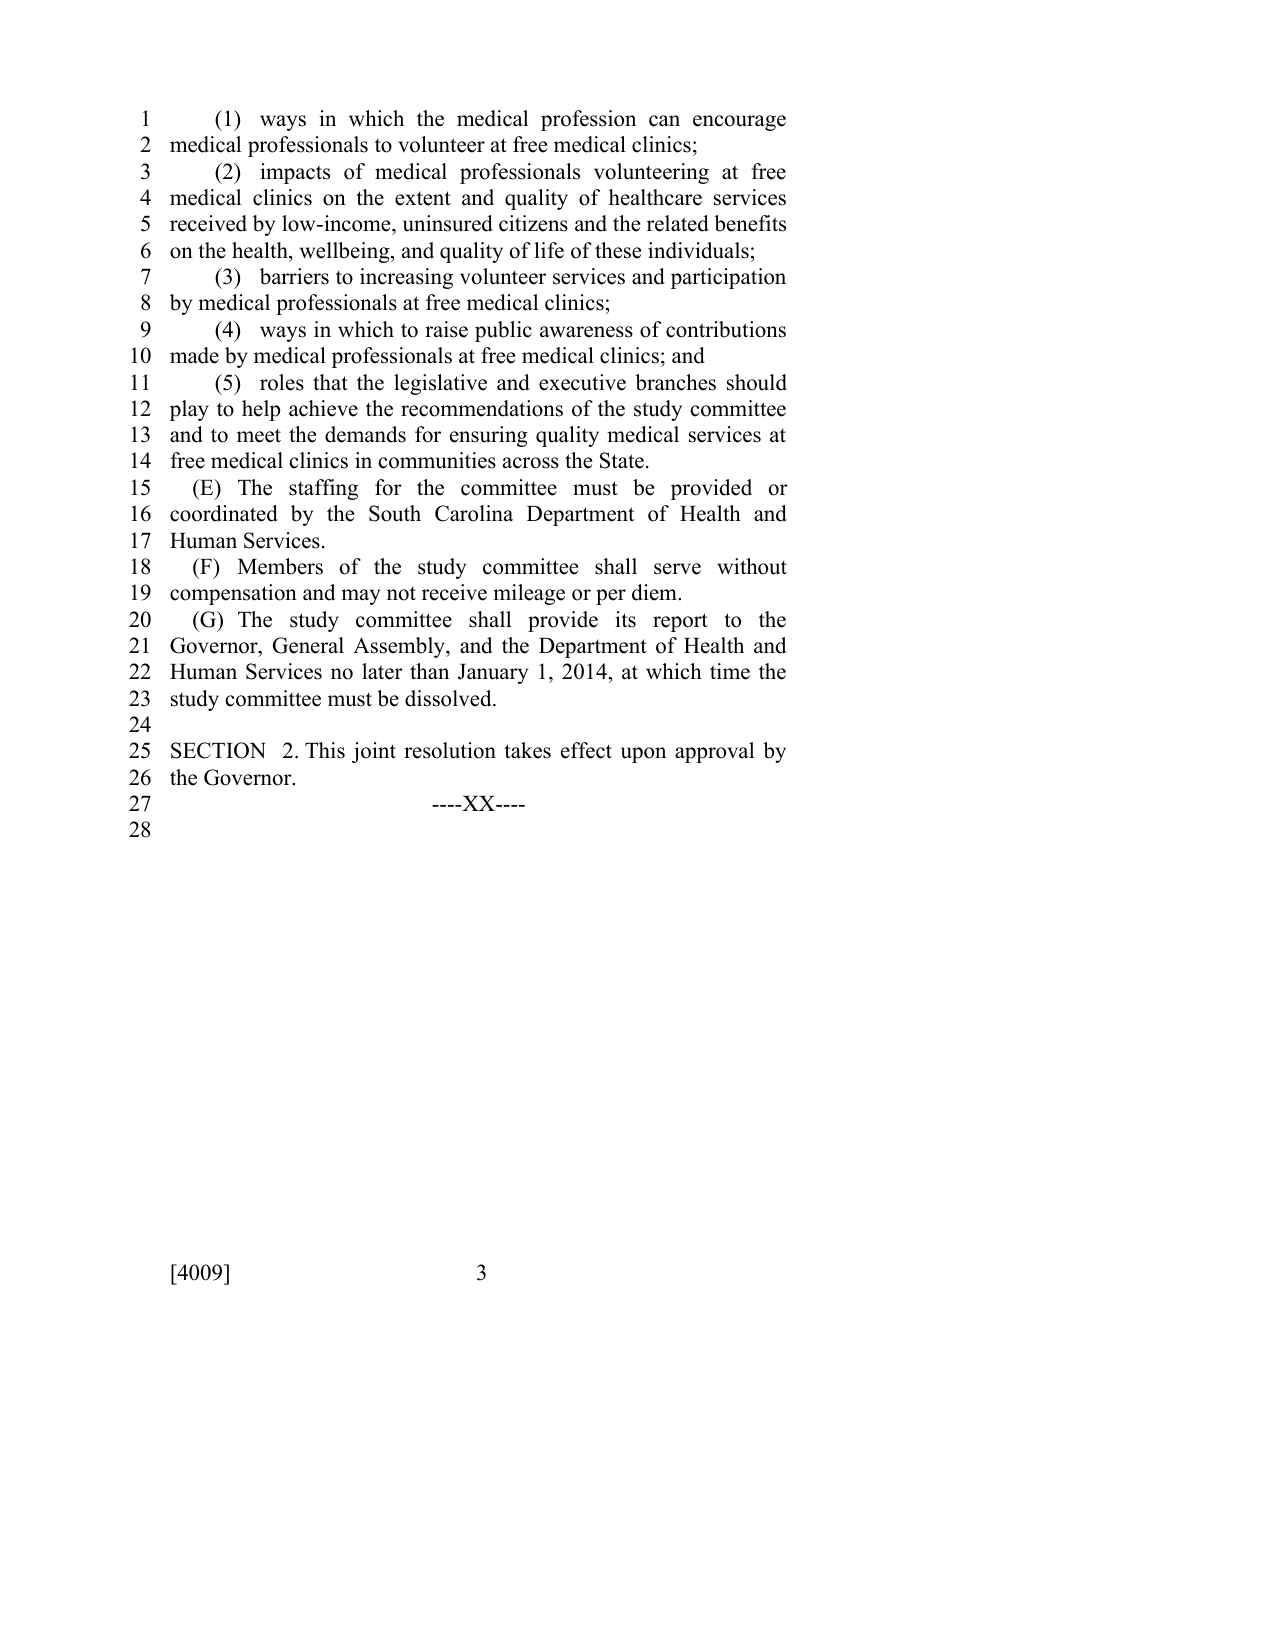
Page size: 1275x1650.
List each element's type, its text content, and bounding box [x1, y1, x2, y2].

text (4) ways in which to raise public awareness of contributions made by medical professionals at free medical clinics; and [169, 316, 787, 368]
text (5) roles that the legislative and executive branches should play to help achieve the recommendations of the study committee and to meet the demands for ensuring quality medical services at free medical clinics in communities across the State. [169, 368, 787, 474]
text (1) ways in which the medical profession can encourage medical professionals to volunteer at free medical clinics; [169, 105, 787, 158]
text (3) barriers to increasing volunteer services and participation by medical professionals at free medical clinics; [169, 263, 787, 316]
text (E) The staffing for the committee must be provided or coordinated by the South Carolina Department of Health and Human Services. [169, 474, 787, 553]
text (F) Members of the study committee shall serve without compensation and may not receive mileage or per diem. [169, 553, 787, 606]
text ----XX---- [169, 790, 787, 817]
text (2) impacts of medical professionals volunteering at free medical clinics on the extent and quality of healthcare services received by low-income, uninsured citizens and the related benefits on the health, wellbeing, and quality of life of these individuals; [169, 158, 787, 263]
text (G) The study committee shall provide its report to the Governor, General Assembly, and the Department of Health and Human Services no later than January 1, 2014, at which time the study committee must be dissolved. [169, 606, 787, 711]
text SECTION 2. This joint resolution takes effect upon approval by the Governor. [169, 737, 787, 790]
